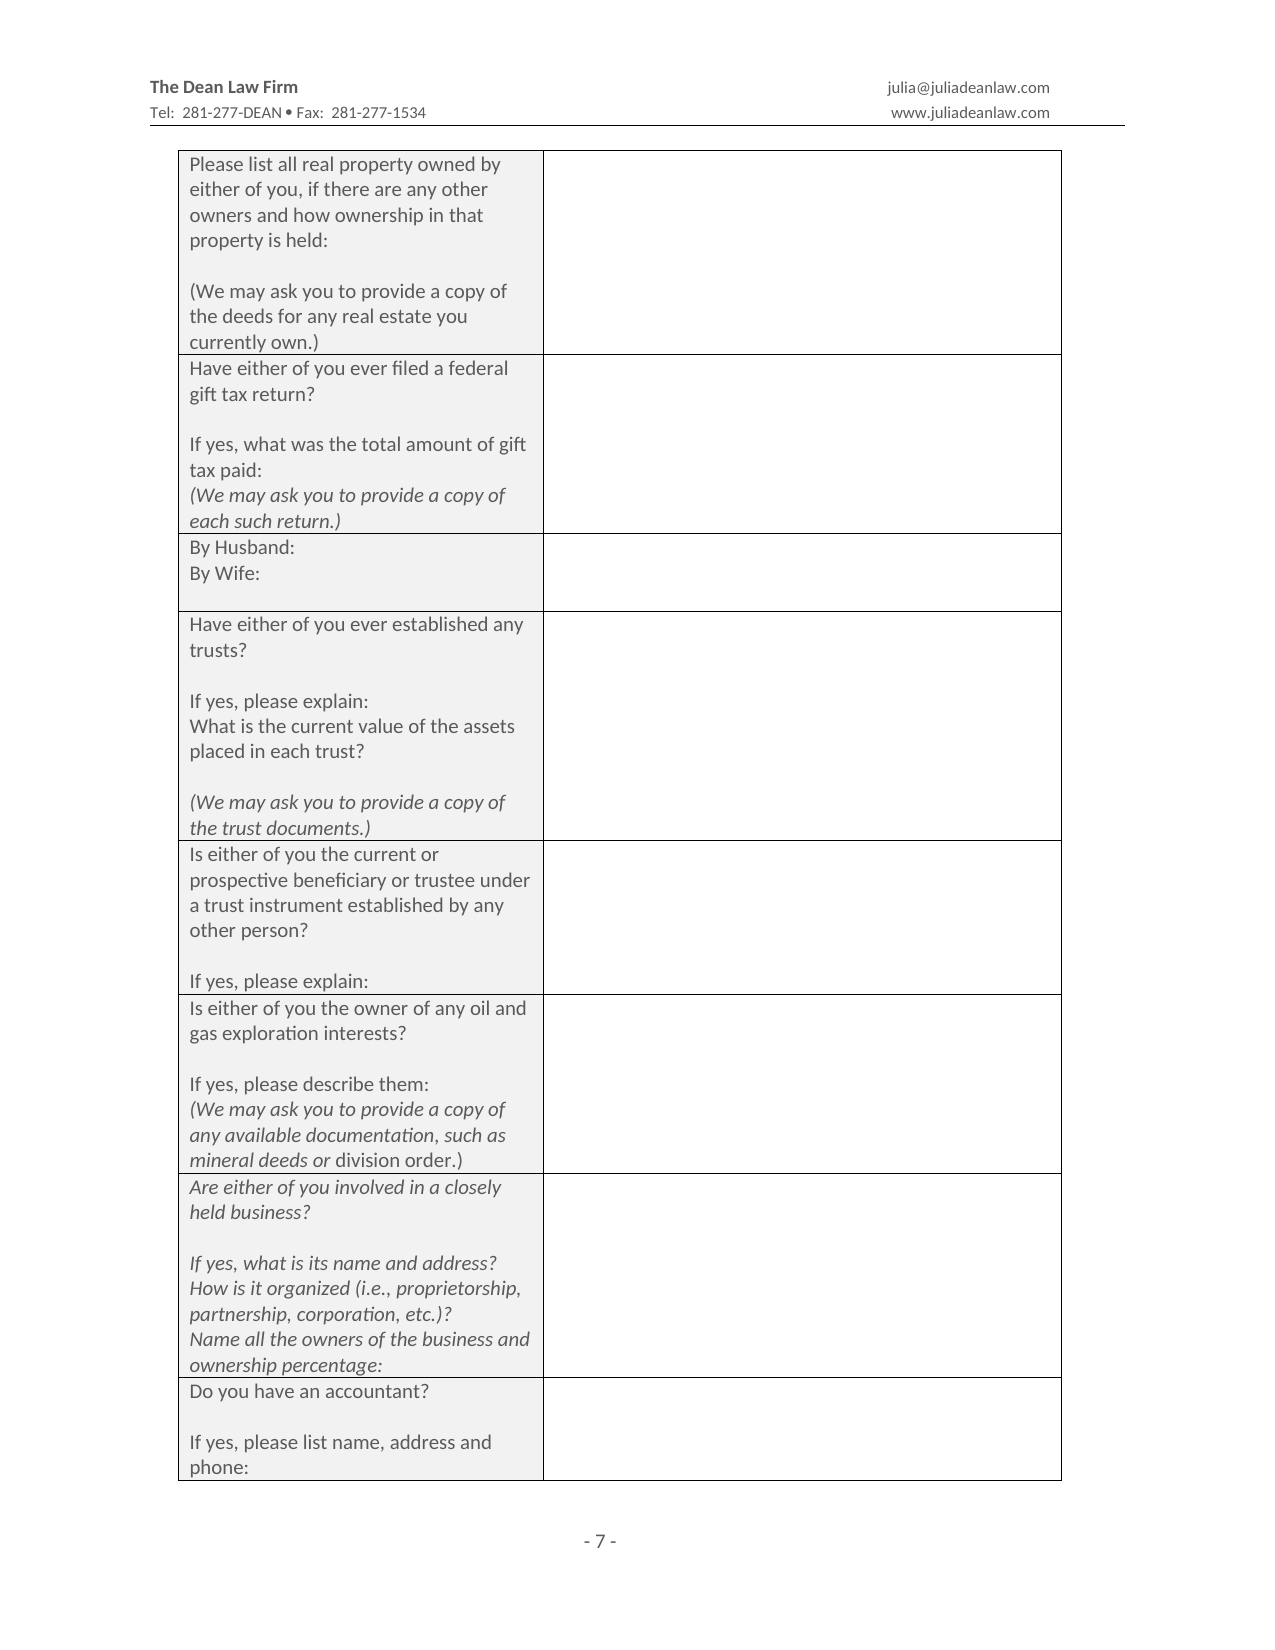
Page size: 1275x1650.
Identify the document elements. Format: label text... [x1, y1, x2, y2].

table_cell [544, 355, 1061, 533]
table_cell Have either of you ever established any trusts? If yes, please explain: What is the current value of the assets placed in each trust? (We may ask you to provide a copy of the trust documents.) [179, 612, 543, 840]
table_cell Do you have an accountant? If yes, please list name, address and phone: [179, 1378, 543, 1480]
table_cell Is either of you the current or prospective beneficiary or trustee under a trust instrument established by any other person? If yes, please explain: [179, 841, 543, 994]
table_cell [544, 151, 1061, 354]
table_cell [544, 995, 1061, 1173]
table_cell Please list all real property owned by either of you, if there are any other owners and how ownership in that property is held: (We may ask you to provide a copy of the deeds for any real estate you currently own.) [179, 151, 543, 354]
table_cell [544, 612, 1061, 840]
table_cell [544, 841, 1061, 994]
table_cell [544, 1174, 1061, 1377]
table_cell [544, 534, 1061, 611]
table_cell [544, 1378, 1061, 1480]
table_cell Are either of you involved in a closely held business? If yes, what is its name and address? How is it organized (i.e., proprietorship, partnership, corporation, etc.)? Name all the owners of the business and ownership percentage: [179, 1174, 543, 1377]
table_cell By Husband: By Wife: [179, 534, 543, 611]
table_cell Have either of you ever filed a federal gift tax return? If yes, what was the total amount of gift tax paid: (We may ask you to provide a copy of each such return.) [179, 355, 543, 533]
table_cell Is either of you the owner of any oil and gas exploration interests? If yes, please describe them: (We may ask you to provide a copy of any available documentation, such as mineral deeds or division order.) [179, 995, 543, 1173]
